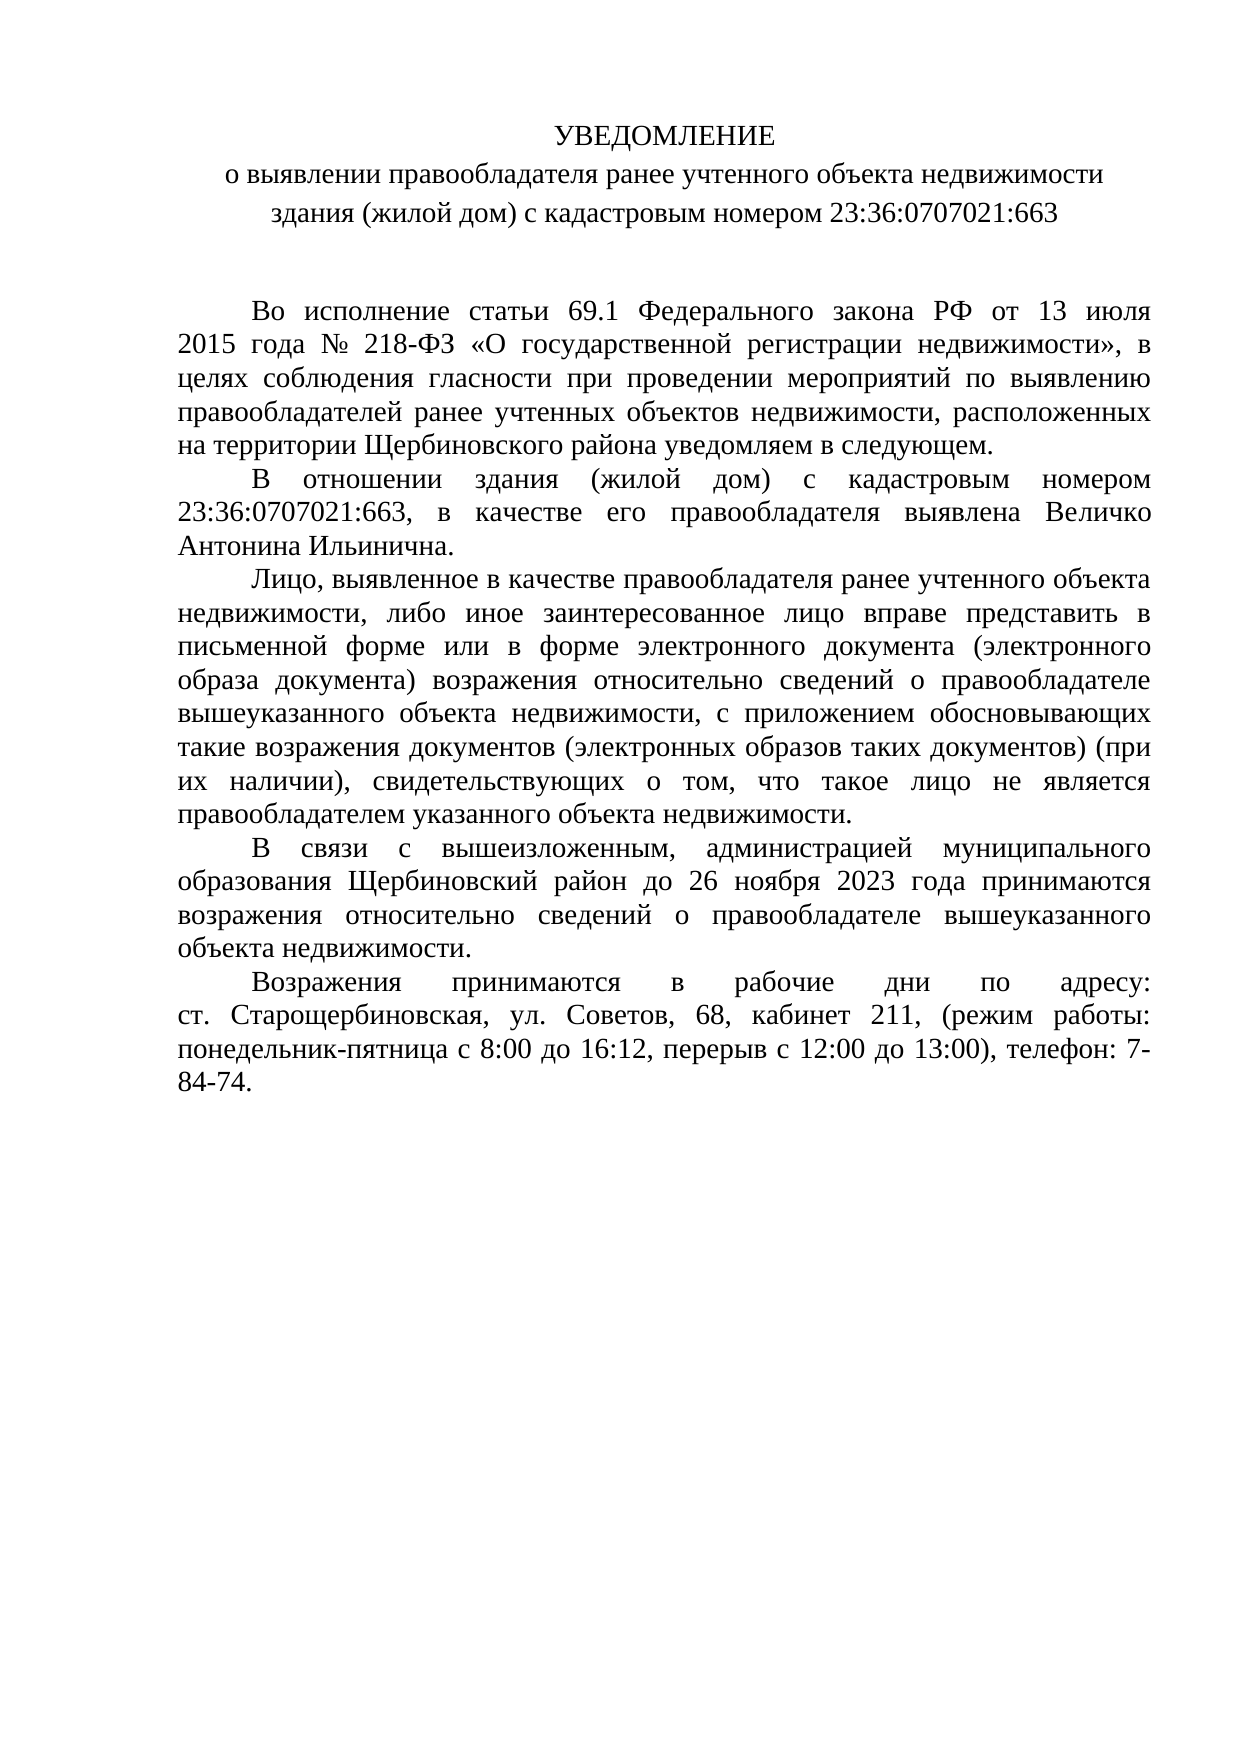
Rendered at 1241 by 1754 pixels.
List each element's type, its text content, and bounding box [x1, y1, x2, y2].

text здания (жилой дом) с кадастровым номером 23:36:0707021:663 [177, 195, 1152, 229]
text Возражения принимаются в рабочие дни по адресу: ст. Старощербиновская, ул. Советов, 68, кабинет 211, (режим работы: понедельник-пятница с 8:00 до 16:12, перерыв с 12:00 до 13:00), телефон: 7-84-74. [177, 964, 1152, 1098]
text УВЕДОМЛЕНИЕ [177, 118, 1152, 152]
text Во исполнение статьи 69.1 Федерального закона РФ от 13 июля 2015 года № 218-ФЗ «О государственной регистрации недвижимости», в целях соблюдения гласности при проведении мероприятий по выявлению правообладателей ранее учтенных объектов недвижимости, расположенных на территории Щербиновского района уведомляем в следующем. [177, 293, 1152, 461]
text В отношении здания (жилой дом) с кадастровым номером 23:36:0707021:663, в качестве его правообладателя выявлена Величко Антонина Ильинична. [177, 461, 1152, 561]
text В связи с вышеизложенным, администрацией муниципального образования Щербиновский район до 26 ноября 2023 года принимаются возражения относительно сведений о правообладателе вышеуказанного объекта недвижимости. [177, 830, 1152, 964]
text Лицо, выявленное в качестве правообладателя ранее учтенного объекта недвижимости, либо иное заинтересованное лицо вправе представить в письменной форме или в форме электронного документа (электронного образа документа) возражения относительно сведений о правообладателе вышеуказанного объекта недвижимости, с приложением обосновывающих такие возражения документов (электронных образов таких документов) (при их наличии), свидетельствующих о том, что такое лицо не является правообладателем указанного объекта недвижимости. [177, 561, 1152, 830]
text о выявлении правообладателя ранее учтенного объекта недвижимости [177, 157, 1152, 190]
